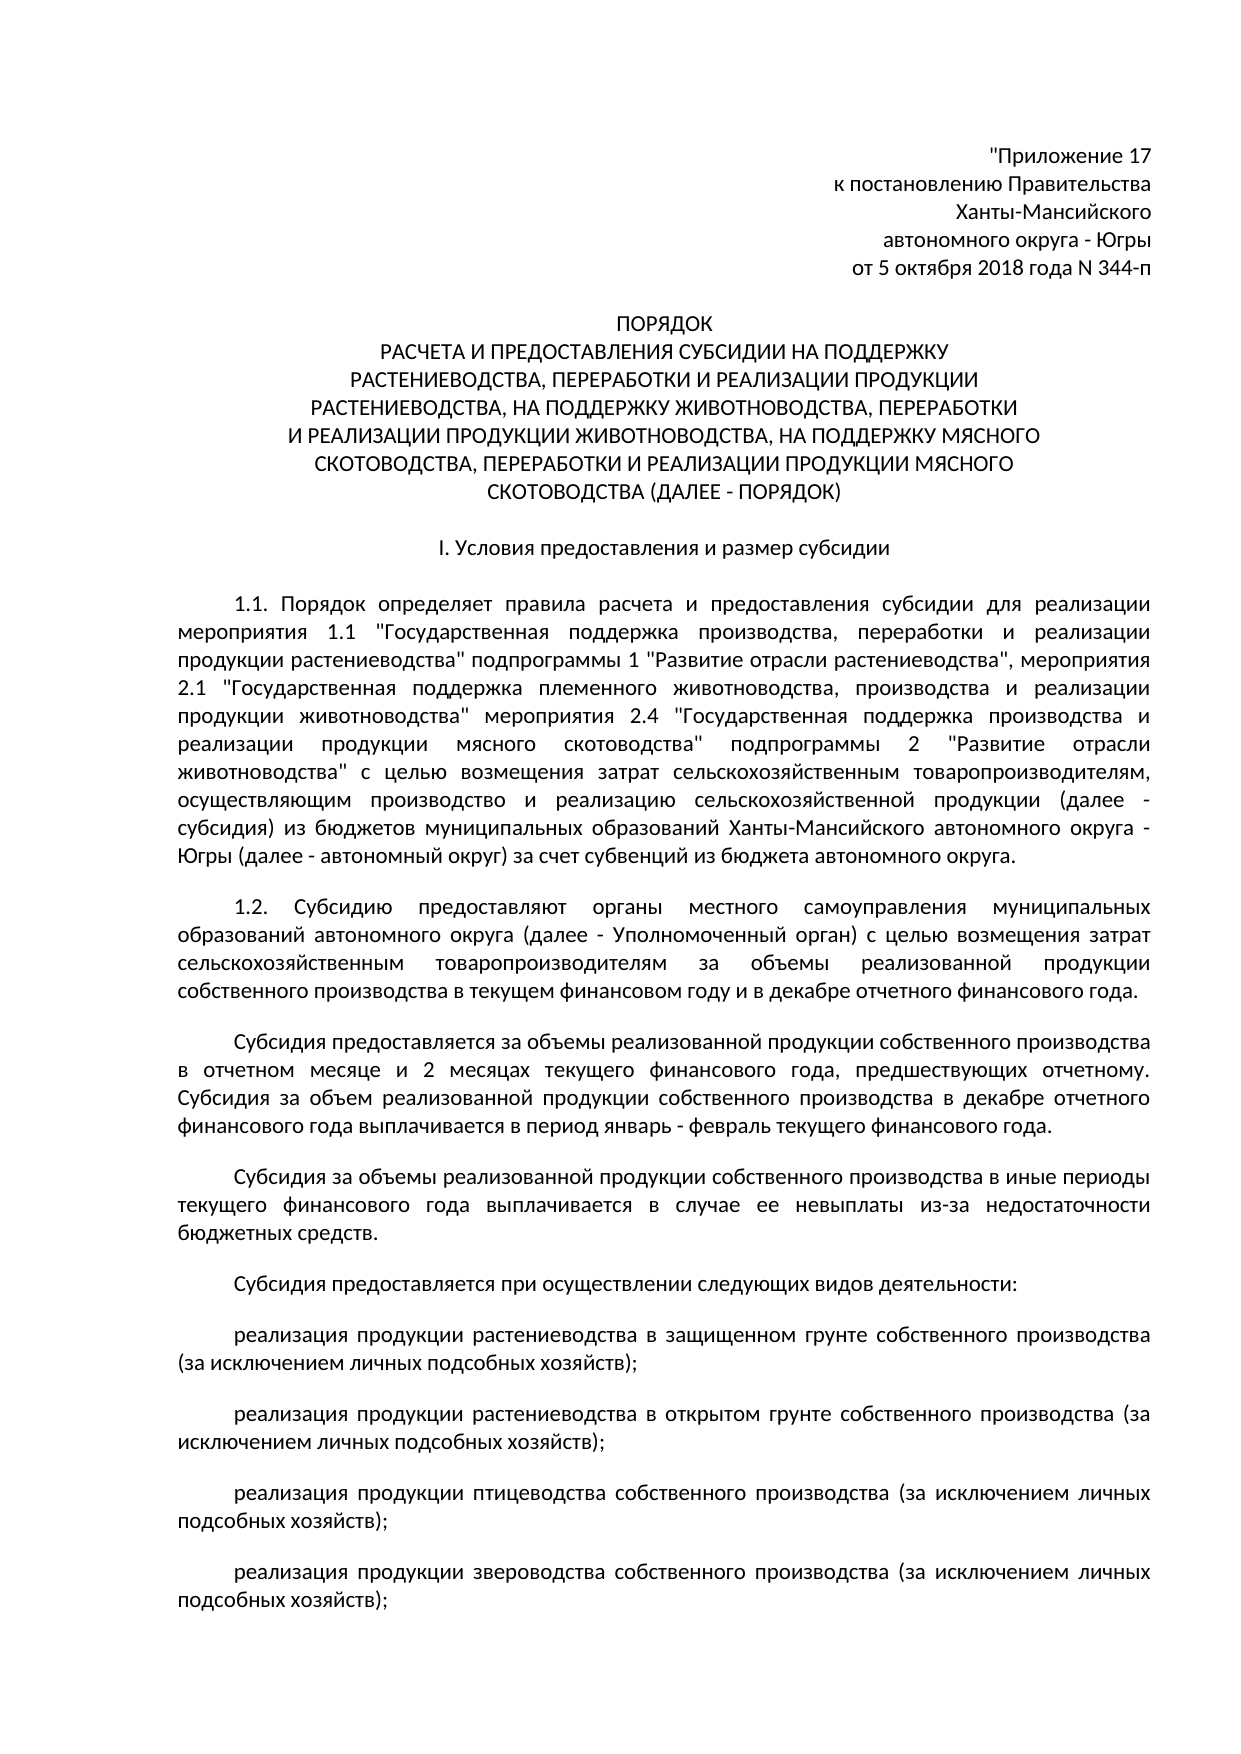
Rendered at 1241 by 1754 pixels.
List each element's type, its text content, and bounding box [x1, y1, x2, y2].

text реализация продукции звероводства собственного производства (за исключением личных подсобных хозяйств); [177, 1557, 1152, 1613]
text СКОТОВОДСТВА (ДАЛЕЕ - ПОРЯДОК) [177, 477, 1152, 505]
text ПОРЯДОК [177, 309, 1152, 337]
text Субсидия предоставляется за объемы реализованной продукции собственного производства в отчетном месяце и 2 месяцах текущего финансового года, предшествующих отчетному. Субсидия за объем реализованной продукции собственного производства в декабре отчетного финансового года выплачивается в период январь - февраль текущего финансового года. [177, 1027, 1152, 1139]
text РАСТЕНИЕВОДСТВА, НА ПОДДЕРЖКУ ЖИВОТНОВОДСТВА, ПЕРЕРАБОТКИ [177, 393, 1152, 421]
text "Приложение 17 [177, 141, 1152, 169]
text от 5 октября 2018 года N 344-п [177, 253, 1152, 281]
text реализация продукции птицеводства собственного производства (за исключением личных подсобных хозяйств); [177, 1478, 1152, 1534]
text СКОТОВОДСТВА, ПЕРЕРАБОТКИ И РЕАЛИЗАЦИИ ПРОДУКЦИИ МЯСНОГО [177, 449, 1152, 477]
text РАСЧЕТА И ПРЕДОСТАВЛЕНИЯ СУБСИДИИ НА ПОДДЕРЖКУ [177, 337, 1152, 365]
text Ханты-Мансийского [177, 197, 1152, 225]
text к постановлению Правительства [177, 169, 1152, 197]
text I. Условия предоставления и размер субсидии [177, 533, 1152, 561]
text автономного округа - Югры [177, 225, 1152, 253]
text 1.2. Субсидию предоставляют органы местного самоуправления муниципальных образований автономного округа (далее - Уполномоченный орган) с целью возмещения затрат сельскохозяйственным товаропроизводителям за объемы реализованной продукции собственного производства в текущем финансовом году и в декабре отчетного финансового года. [177, 892, 1152, 1004]
text 1.1. Порядок определяет правила расчета и предоставления субсидии для реализации мероприятия 1.1 "Государственная поддержка производства, переработки и реализации продукции растениеводства" подпрограммы 1 "Развитие отрасли растениеводства", мероприятия 2.1 "Государственная поддержка племенного животноводства, производства и реализации продукции животноводства" мероприятия 2.4 "Государственная поддержка производства и реализации продукции мясного скотоводства" подпрограммы 2 "Развитие отрасли животноводства" с целью возмещения затрат сельскохозяйственным товаропроизводителям, осуществляющим производство и реализацию сельскохозяйственной продукции (далее - субсидия) из бюджетов муниципальных образований Ханты-Мансийского автономного округа - Югры (далее - автономный округ) за счет субвенций из бюджета автономного округа. [177, 589, 1152, 869]
text реализация продукции растениеводства в защищенном грунте собственного производства (за исключением личных подсобных хозяйств); [177, 1320, 1152, 1376]
text реализация продукции растениеводства в открытом грунте собственного производства (за исключением личных подсобных хозяйств); [177, 1399, 1152, 1455]
text И РЕАЛИЗАЦИИ ПРОДУКЦИИ ЖИВОТНОВОДСТВА, НА ПОДДЕРЖКУ МЯСНОГО [177, 421, 1152, 449]
text РАСТЕНИЕВОДСТВА, ПЕРЕРАБОТКИ И РЕАЛИЗАЦИИ ПРОДУКЦИИ [177, 365, 1152, 393]
text Субсидия предоставляется при осуществлении следующих видов деятельности: [177, 1269, 1152, 1297]
text Субсидия за объемы реализованной продукции собственного производства в иные периоды текущего финансового года выплачивается в случае ее невыплаты из-за недостаточности бюджетных средств. [177, 1162, 1152, 1247]
